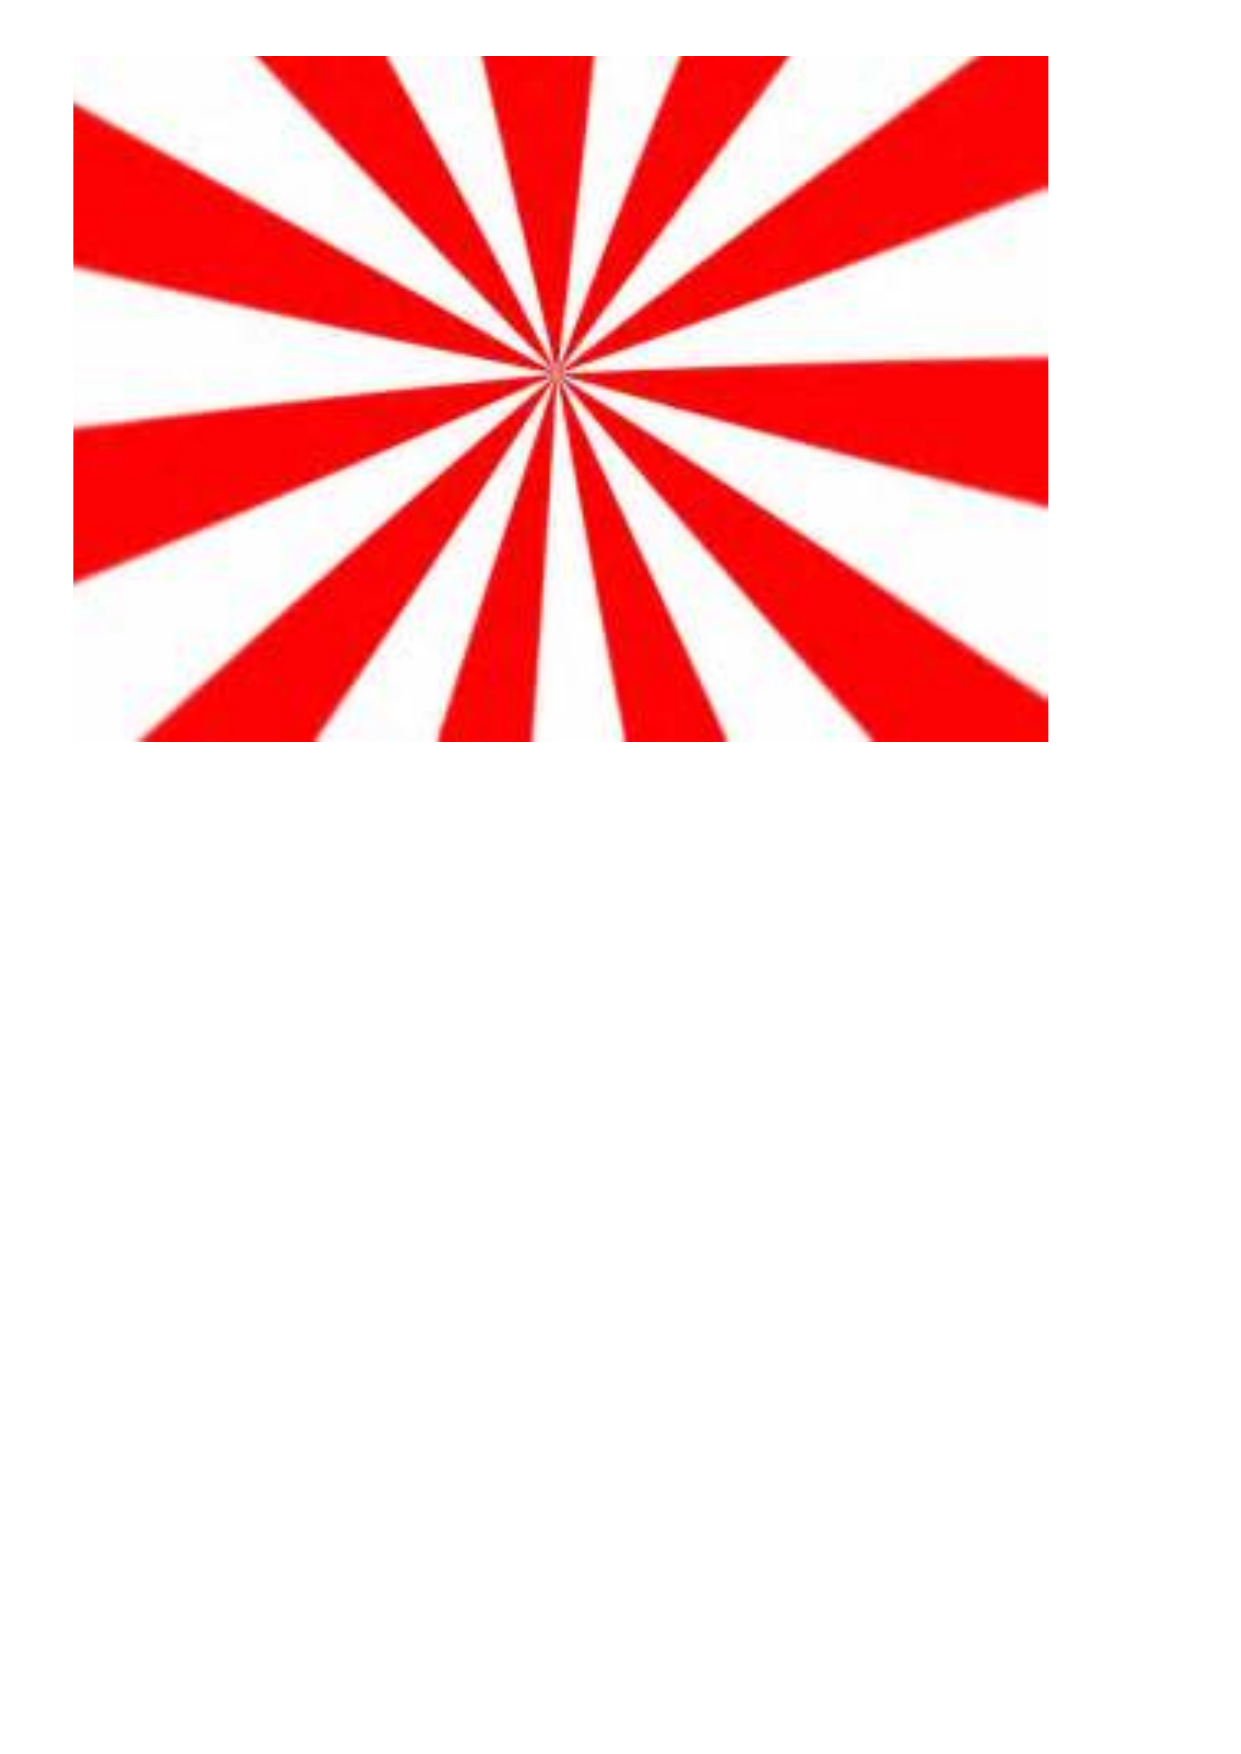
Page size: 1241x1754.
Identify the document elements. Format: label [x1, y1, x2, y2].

picture [73, 56, 1049, 742]
